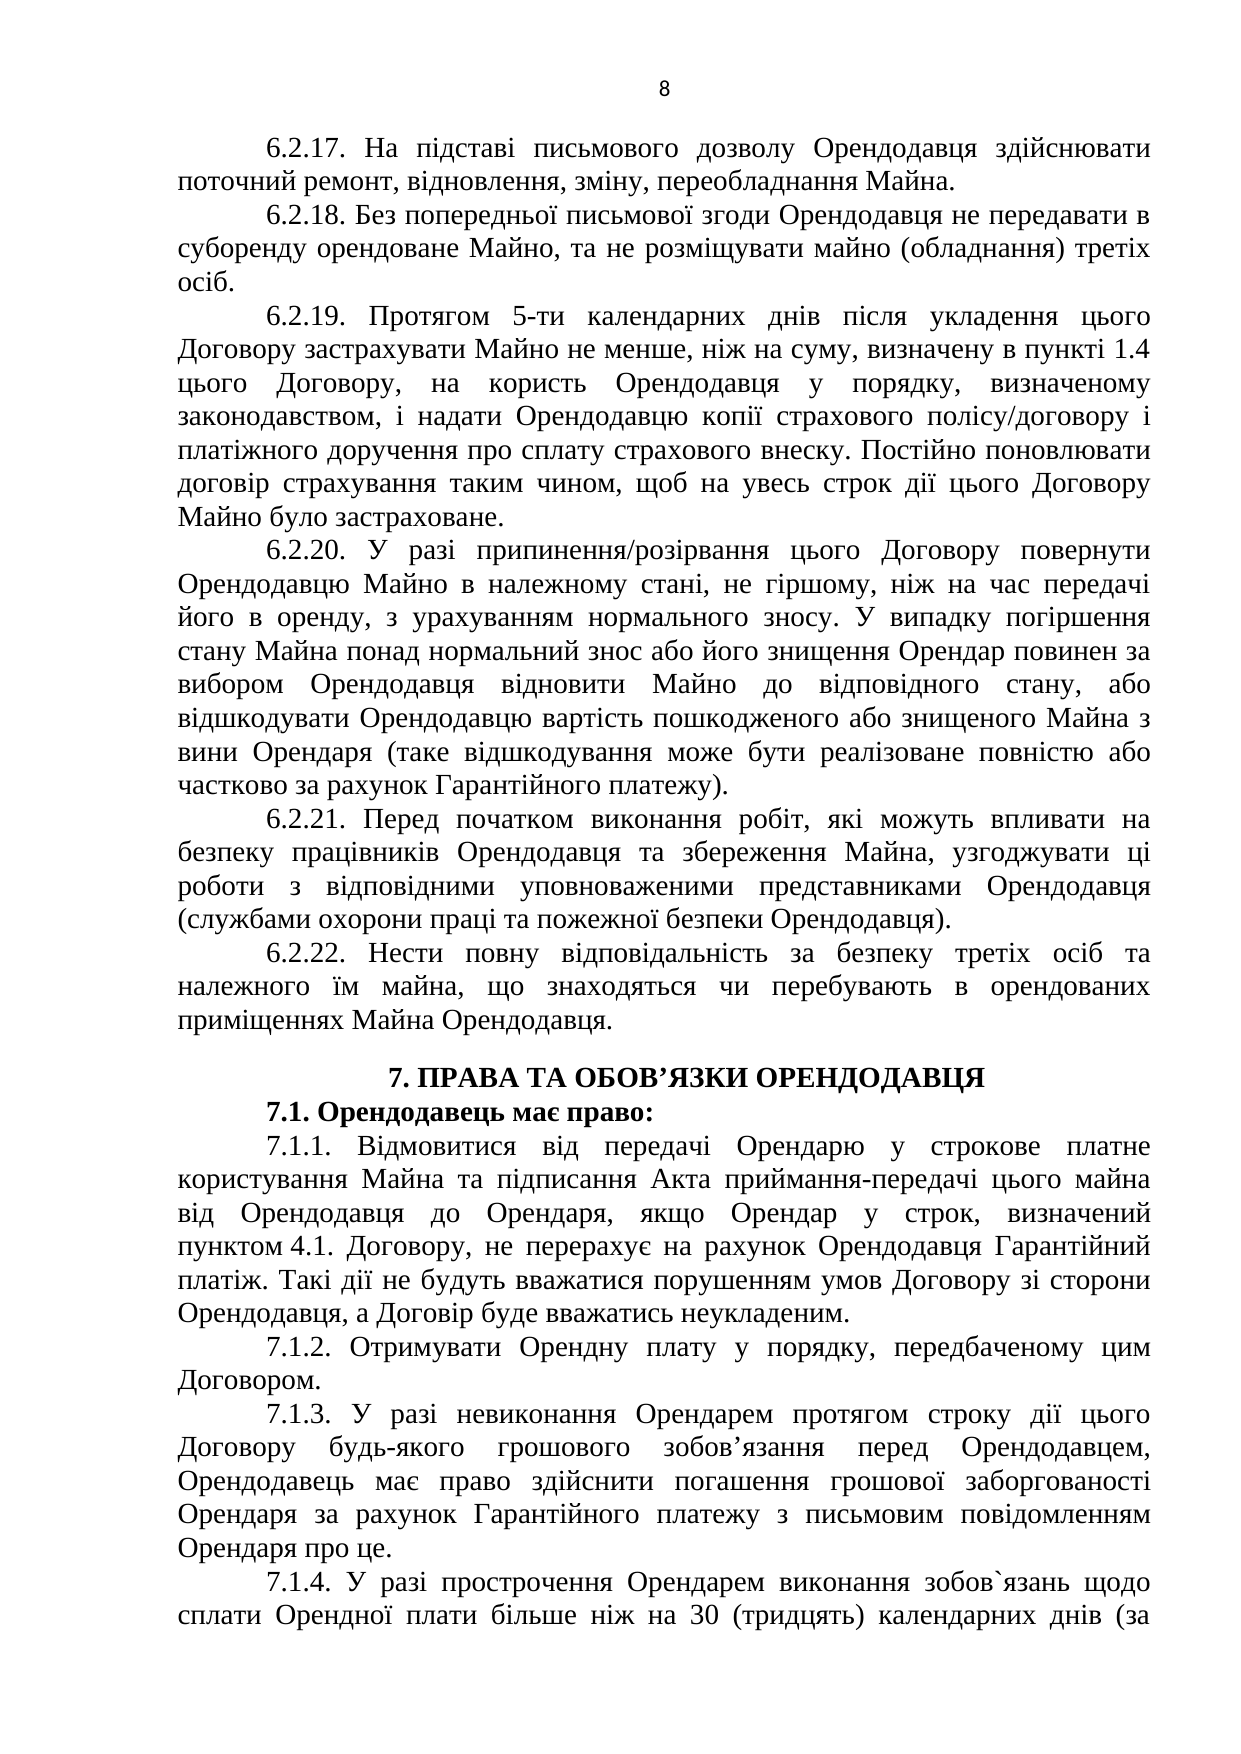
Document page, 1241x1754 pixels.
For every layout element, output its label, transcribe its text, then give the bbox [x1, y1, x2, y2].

text 7.1. Орендодавець має право: [177, 1094, 1152, 1128]
text 6.2.21. Перед початком виконання робіт, які можуть впливати на безпеку працівників Орендодавця та збереження Майна, узгоджувати ці роботи з відповідними уповноваженими представниками Орендодавця (службами охорони праці та пожежної безпеки Орендодавця). [177, 801, 1152, 935]
text 7.1.2. Отримувати Орендну плату у порядку, передбаченому цим Договором. [177, 1329, 1152, 1396]
text 6.2.22. Нести повну відповідальність за безпеку третіх осіб та належного їм майна, що знаходяться чи перебувають в орендованих приміщеннях Майна Орендодавця. [177, 935, 1152, 1036]
text 7.1.3. У разі невиконання Орендарем протягом строку дії цього Договору будь-якого грошового зобов’язання перед Орендодавцем, Орендодавець має право здійснити погашення грошової заборгованості Орендаря за рахунок Гарантійного платежу з письмовим повідомленням Орендаря про це. [177, 1396, 1152, 1564]
text 6.2.17. На підставі письмового дозволу Орендодавця здійснювати поточний ремонт, відновлення, зміну, переобладнання Майна. [177, 130, 1152, 197]
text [177, 1564, 1152, 1631]
text 7. ПРАВА ТА ОБОВ’ЯЗКИ ОРЕНДОДАВЦЯ [221, 1061, 1152, 1094]
text 6.2.18. Без попередньої письмової згоди Орендодавця не передавати в суборенду орендоване Майно, та не розміщувати майно (обладнання) третіх осіб. [177, 197, 1152, 298]
text 6.2.20. У разі припинення/розірвання цього Договору повернути Орендодавцю Майно в належному стані, не гіршому, ніж на час передачі його в оренду, з урахуванням нормального зносу. У випадку погіршення стану Майна понад нормальний знос або його знищення Орендар повинен за вибором Орендодавця відновити Майно до відповідного стану, або відшкодувати Орендодавцю вартість пошкодженого або знищеного Майна з вини Орендаря (таке відшкодування може бути реалізоване повністю або частково за рахунок Гарантійного платежу). [177, 532, 1152, 801]
text 6.2.19. Протягом 5-ти календарних днів після укладення цього Договору застрахувати Майно не менше, ніж на суму, визначену в пункті 1.4 цього Договору, на користь Орендодавця у порядку, визначеному законодавством, і надати Орендодавцю копії страхового полісу/договору і платіжного доручення про сплату страхового внеску. Постійно поновлювати договір страхування таким чином, щоб на увесь строк дії цього Договору Майно було застраховане. [177, 298, 1152, 532]
text 7.1.1. Відмовитися від передачі Орендарю у строкове платне користування Майна та підписання Акта приймання-передачі цього майна від Орендодавця до Орендаря, якщо Орендар у строк, визначений пунктом 4.1. Договору, не перерахує на рахунок Орендодавця Гарантійний платіж. Такі дії не будуть вважатися порушенням умов Договору зі сторони Орендодавця, а Договір буде вважатись неукладеним. [177, 1128, 1152, 1329]
